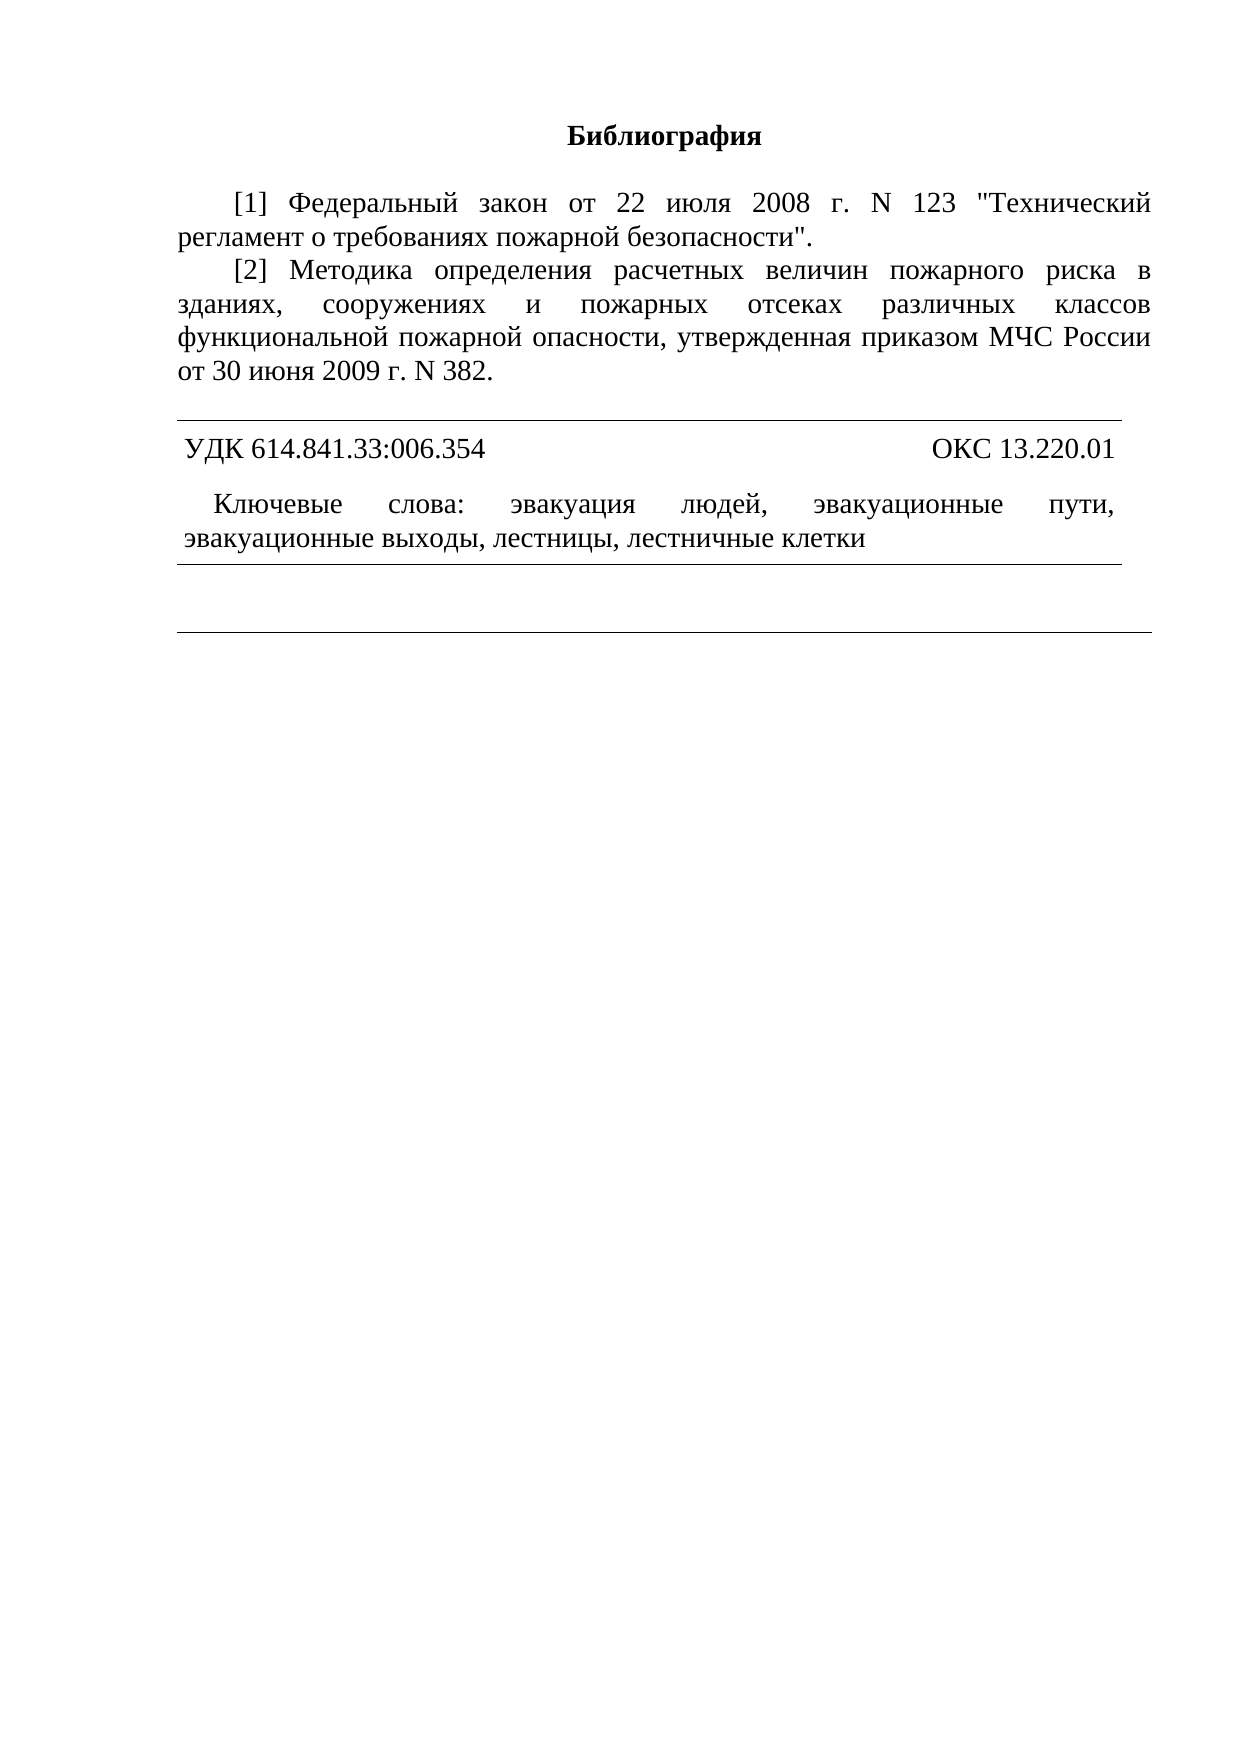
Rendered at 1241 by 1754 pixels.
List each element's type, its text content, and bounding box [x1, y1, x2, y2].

title Библиография [177, 118, 1152, 152]
text [1] Федеральный закон от 22 июля 2008 г. N 123 "Технический регламент о требованиях пожарной безопасности". [177, 185, 1152, 252]
text [2] Методика определения расчетных величин пожарного риска в зданиях, сооружениях и пожарных отсеках различных классов функциональной пожарной опасности, утвержденная приказом МЧС России от 30 июня 2009 г. N 382. [177, 252, 1152, 386]
table_header ОКС 13.220.01 [650, 421, 1122, 476]
table_header УДК 614.841.33:006.354 [177, 421, 649, 476]
table_cell Ключевые слова: эвакуация людей, эвакуационные пути, эвакуационные выходы, лестницы, лестничные клетки [177, 476, 1122, 564]
